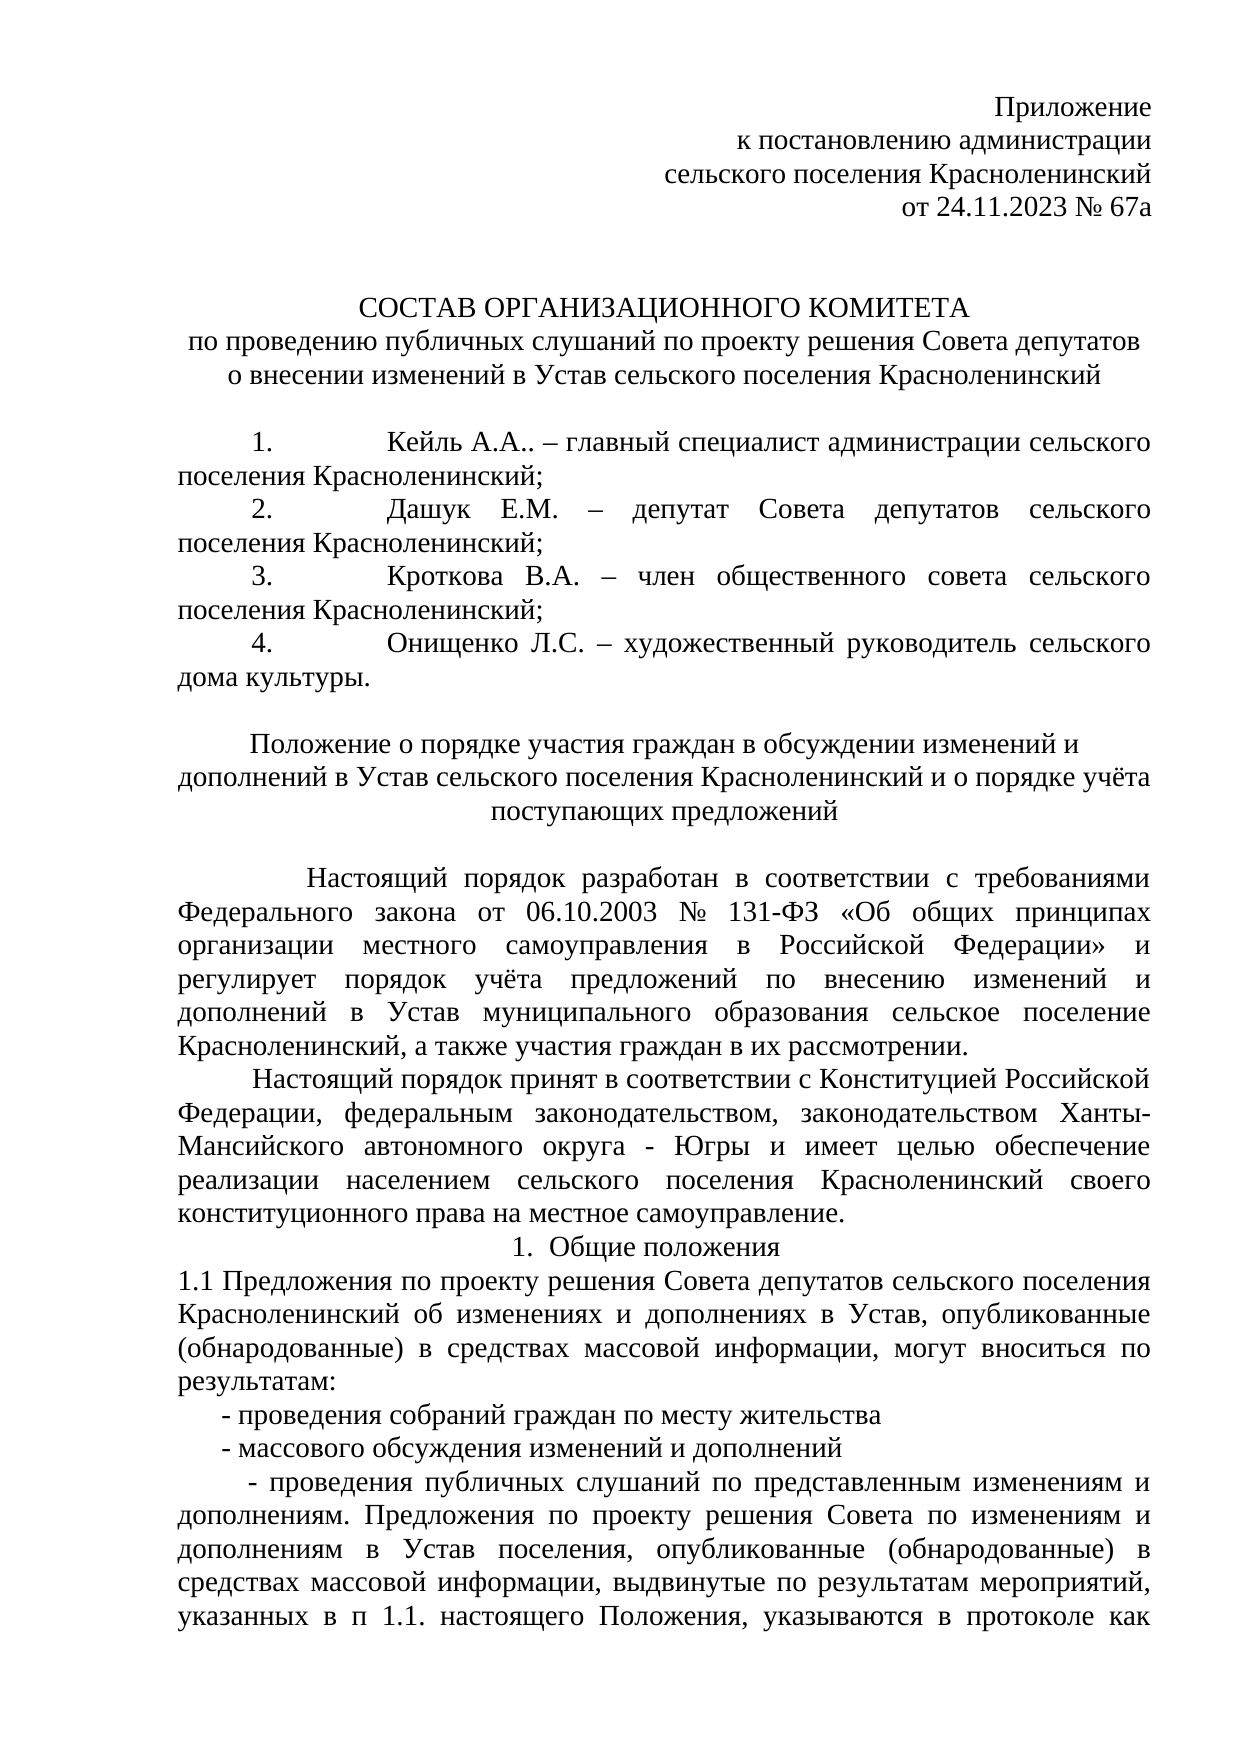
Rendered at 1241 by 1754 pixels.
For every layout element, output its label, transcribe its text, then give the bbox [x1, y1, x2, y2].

text Положение о порядке участия граждан в обсуждении изменений и дополнений в Устав сельского поселения Красноленинский и о порядке учёта поступающих предложений [177, 726, 1152, 827]
text СОСТАВ ОРГАНИЗАЦИОННОГО КОМИТЕТА [177, 290, 1152, 323]
text по проведению публичных слушаний по проекту решения Совета депутатов [177, 323, 1152, 357]
text Приложение [177, 89, 1152, 122]
text - проведения собраний граждан по месту жительства [177, 1397, 1152, 1430]
text о внесении изменений в Устав сельского поселения Красноленинский [177, 357, 1152, 391]
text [177, 1464, 1152, 1632]
list Общие положения [140, 1229, 1152, 1263]
list Онищенко Л.С. – художественный руководитель сельского дома культуры. [177, 625, 1152, 692]
list Дашук Е.М. – депутат Совета депутатов сельского поселения Красноленинский; [177, 491, 1152, 558]
list Кейль А.А.. – главный специалист администрации сельского поселения Красноленинский; [177, 424, 1152, 491]
text 1.1 Предложения по проекту решения Совета депутатов сельского поселения Красноленинский об изменениях и дополнениях в Устав, опубликованные (обнародованные) в средствах массовой информации, могут вноситься по результатам: [177, 1263, 1152, 1397]
text сельского поселения Красноленинский [177, 156, 1152, 189]
text Настоящий порядок разработан в соответствии с требованиями Федерального закона от 06.10.2003 № 131-ФЗ «Об общих принципах организации местного самоуправления в Российской Федерации» и регулирует порядок учёта предложений по внесению изменений и дополнений в Устав муниципального образования сельское поселение Красноленинский, а также участия граждан в их рассмотрении. [177, 860, 1152, 1061]
text от 24.11.2023 № 67а [177, 189, 1152, 223]
text - массового обсуждения изменений и дополнений [177, 1430, 1152, 1464]
list Кроткова В.А. – член общественного совета сельского поселения Красноленинский; [177, 558, 1152, 625]
text Настоящий порядок принят в соответствии с Конституцией Российской Федерации, федеральным законодательством, законодательством Ханты-Мансийского автономного округа - Югры и имеет целью обеспечение реализации населением сельского поселения Красноленинский своего конституционного права на местное самоуправление. [177, 1061, 1152, 1229]
text к постановлению администрации [177, 122, 1152, 156]
